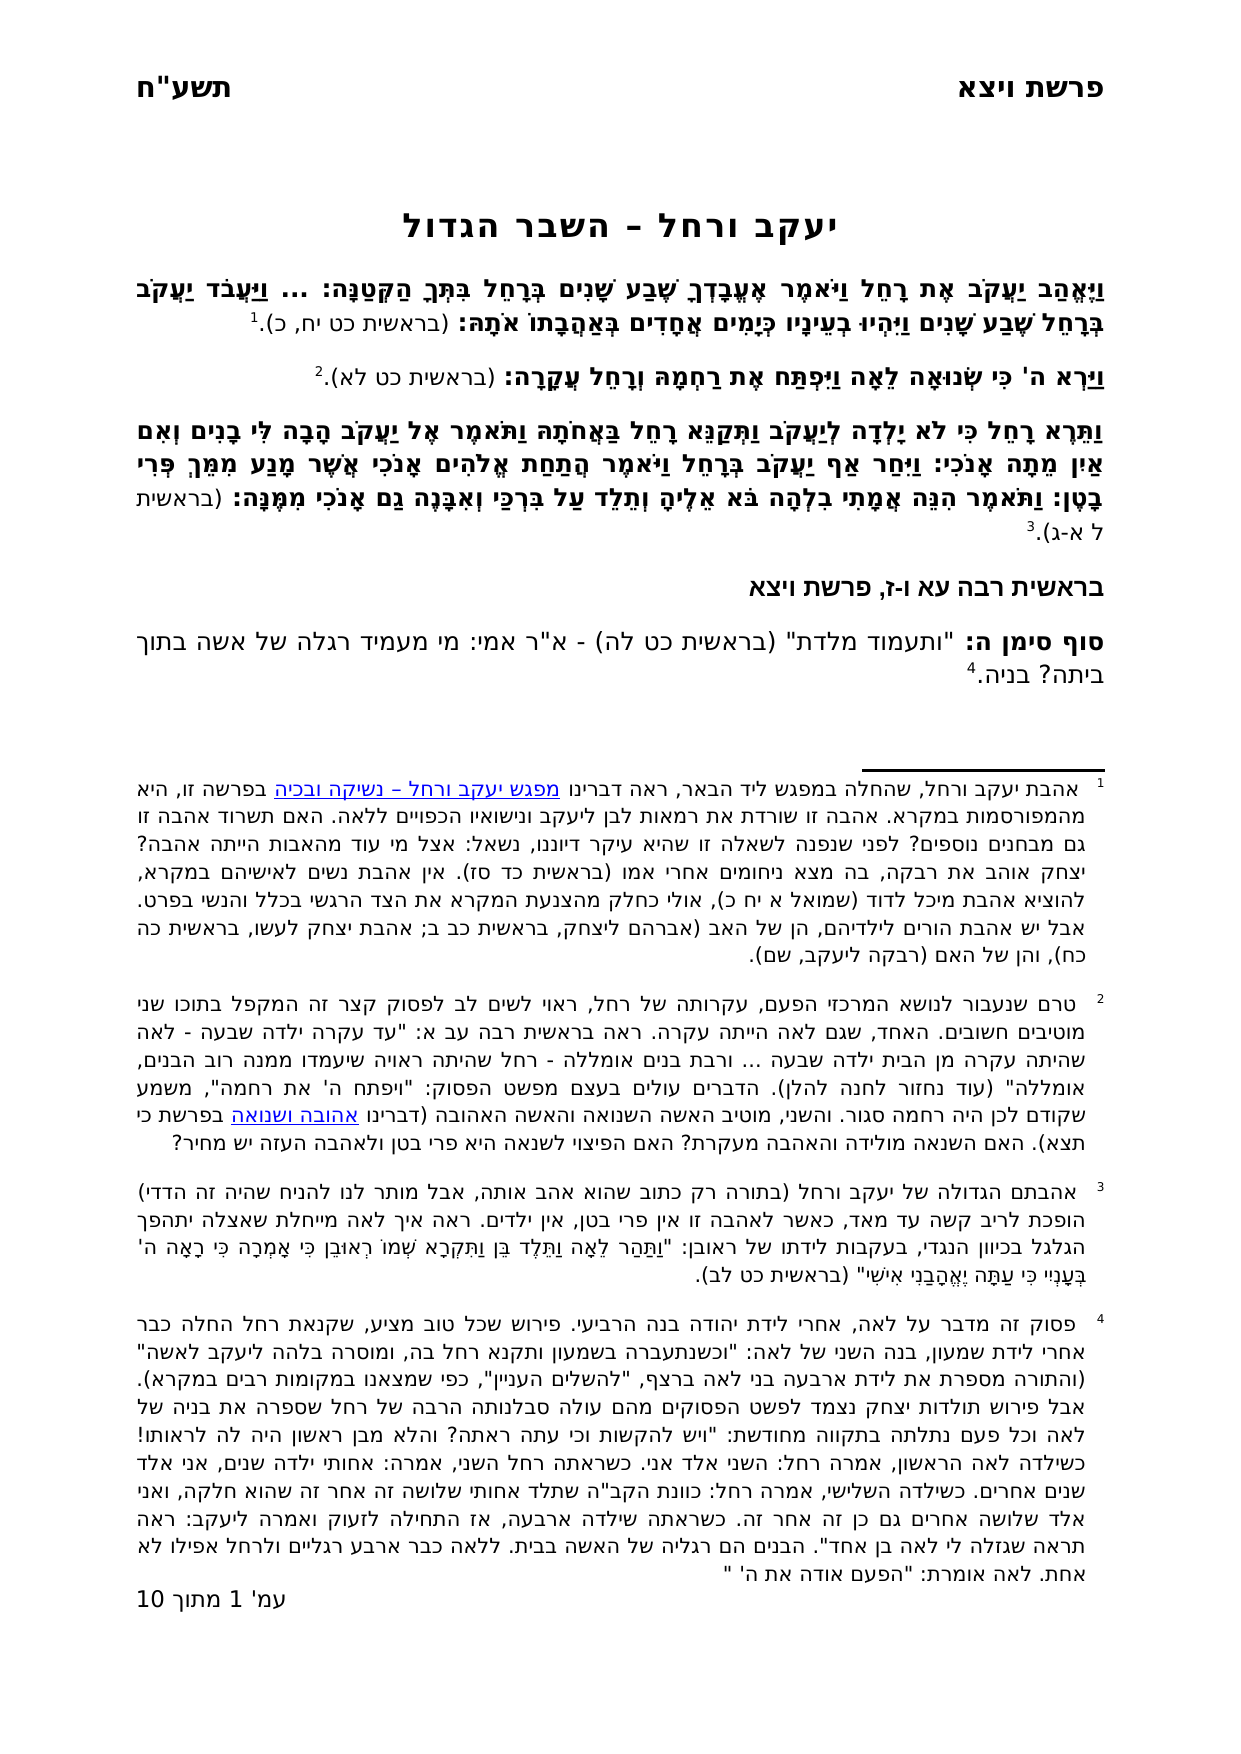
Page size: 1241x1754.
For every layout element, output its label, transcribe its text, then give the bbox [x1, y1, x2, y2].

text וַיֶּאֱהַב יַעֲקֹב אֶת רָחֵל וַיֹּאמֶר אֶעֱבָדְךָ שֶׁבַע שָׁנִים בְּרָחֵל בִּתְּךָ הַקְּטַנָּה: ... וַיַּעֲבֹד יַעֲקֹב בְּרָחֵל שֶׁבַע שָׁנִים וַיִּהְיוּ בְעֵינָיו כְּיָמִים אֲחָדִים בְּאַהֲבָתוֹ אֹתָהּ: (בראשית כט יח, כ). [136, 271, 1104, 337]
text וַתֵּרֶא רָחֵל כִּי לֹא יָלְדָה לְיַעֲקֹב וַתְּקַנֵּא רָחֵל בַּאֲחֹתָהּ וַתֹּאמֶר אֶל יַעֲקֹב הָבָה לִּי בָנִים וְאִם אַיִן מֵתָה אָנֹכִי: וַיִּחַר אַף יַעֲקֹב בְּרָחֵל וַיֹּאמֶר הֲתַחַת אֱלֹהִים אָנֹכִי אֲשֶׁר מָנַע מִמֵּךְ פְּרִי בָטֶן: וַתֹּאמֶר הִנֵּה אֲמָתִי בִלְהָה בֹּא אֵלֶיהָ וְתֵלֵד עַל בִּרְכַּי וְאִבָּנֶה גַם אָנֹכִי מִמֶּנָּה: (בראשית ל א-ג). [136, 412, 1104, 546]
text וַיַּרְא ה' כִּי שְׂנוּאָה לֵאָה וַיִּפְתַּח אֶת רַחְמָהּ וְרָחֵל עֲקָרָה: (בראשית כט לא). [136, 358, 1104, 391]
text סוף סימן ה: "ותעמוד מלדת" (בראשית כט לה) - א"ר אמי: מי מעמיד רגלה של אשה בתוך ביתה? בניה. [136, 623, 1104, 689]
text בראשית רבה עא ו-ז, פרשת ויצא [136, 571, 1104, 602]
text יעקב ורחל – השבר הגדול [136, 207, 1104, 246]
